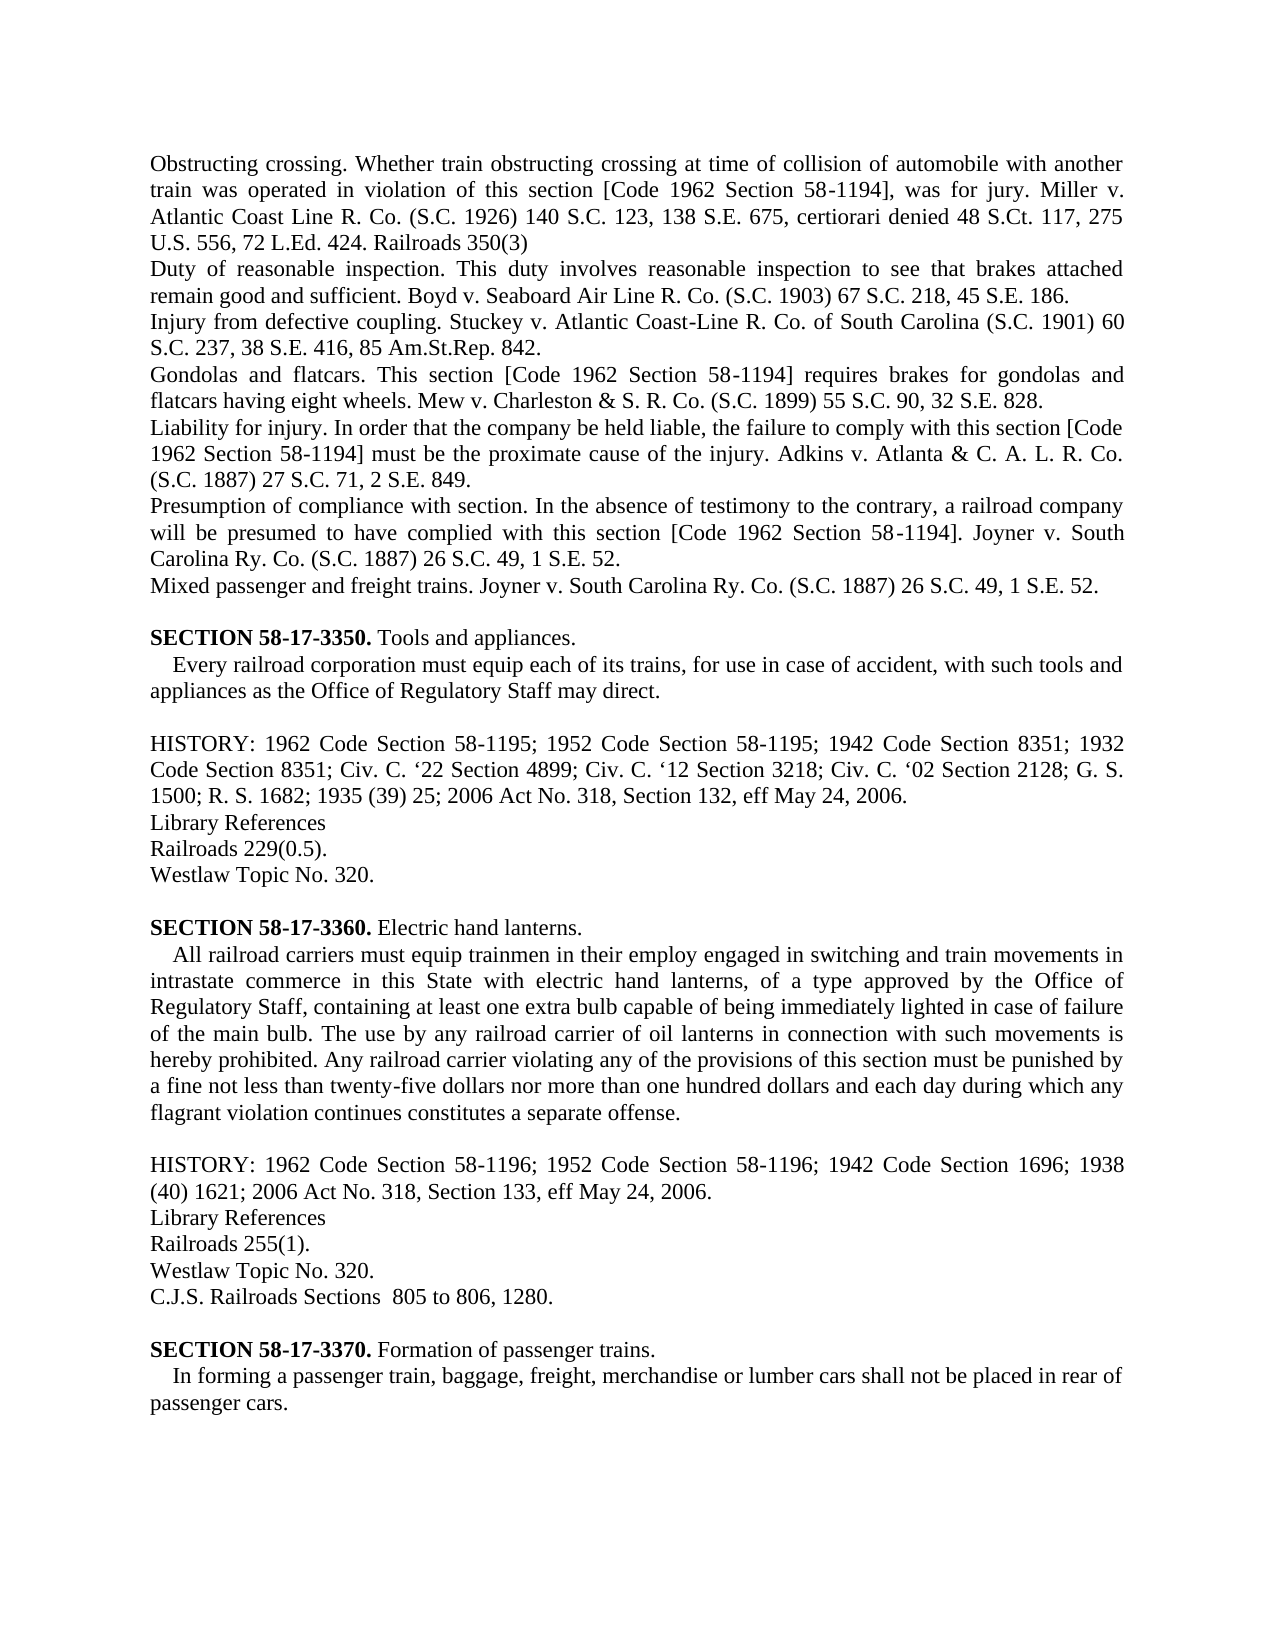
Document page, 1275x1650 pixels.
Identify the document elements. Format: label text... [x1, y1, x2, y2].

text Railroads 255(1). [150, 1231, 1125, 1257]
text Duty of reasonable inspection. This duty involves reasonable inspection to see that brakes attached remain good and sufficient. Boyd v. Seaboard Air Line R. Co. (S.C. 1903) 67 S.C. 218, 45 S.E. 186. [150, 255, 1125, 308]
text Every railroad corporation must equip each of its trains, for use in case of accident, with such tools and appliances as the Office of Regulatory Staff may direct. [150, 651, 1125, 703]
text Westlaw Topic No. 320. [150, 862, 1125, 888]
text All railroad carriers must equip trainmen in their employ engaged in switching and train movements in intrastate commerce in this State with electric hand lanterns, of a type approved by the Office of Regulatory Staff, containing at least one extra bulb capable of being immediately lighted in case of failure of the main bulb. The use by any railroad carrier of oil lanterns in connection with such movements is hereby prohibited. Any railroad carrier violating any of the provisions of this section must be punished by a fine not less than twenty-five dollars nor more than one hundred dollars and each day during which any flagrant violation continues constitutes a separate offense. [150, 941, 1125, 1125]
text Library References [150, 1204, 1125, 1231]
text HISTORY: 1962 Code Section 58-1195; 1952 Code Section 58-1195; 1942 Code Section 8351; 1932 Code Section 8351; Civ. C. ‘22 Section 4899; Civ. C. ‘12 Section 3218; Civ. C. ‘02 Section 2128; G. S. 1500; R. S. 1682; 1935 (39) 25; 2006 Act No. 318, Section 132, eff May 24, 2006. [150, 730, 1125, 809]
text Library References [150, 809, 1125, 835]
text SECTION 58-17-3350. Tools and appliances. [150, 624, 1125, 651]
text SECTION 58-17-3370. Formation of passenger trains. [150, 1336, 1125, 1362]
text Railroads 229(0.5). [150, 835, 1125, 862]
text Liability for injury. In order that the company be held liable, the failure to comply with this section [Code 1962 Section 58-1194] must be the proximate cause of the injury. Adkins v. Atlanta & C. A. L. R. Co. (S.C. 1887) 27 S.C. 71, 2 S.E. 849. [150, 413, 1125, 493]
text Mixed passenger and freight trains. Joyner v. South Carolina Ry. Co. (S.C. 1887) 26 S.C. 49, 1 S.E. 52. [150, 572, 1125, 598]
text Westlaw Topic No. 320. [150, 1257, 1125, 1283]
text Presumption of compliance with section. In the absence of testimony to the contrary, a railroad company will be presumed to have complied with this section [Code 1962 Section 58-1194]. Joyner v. South Carolina Ry. Co. (S.C. 1887) 26 S.C. 49, 1 S.E. 52. [150, 493, 1125, 572]
text SECTION 58-17-3360. Electric hand lanterns. [150, 914, 1125, 941]
text Obstructing crossing. Whether train obstructing crossing at time of collision of automobile with another train was operated in violation of this section [Code 1962 Section 58-1194], was for jury. Miller v. Atlantic Coast Line R. Co. (S.C. 1926) 140 S.C. 123, 138 S.E. 675, certiorari denied 48 S.Ct. 117, 275 U.S. 556, 72 L.Ed. 424. Railroads 350(3) [150, 150, 1125, 255]
text C.J.S. Railroads Sections 805 to 806, 1280. [150, 1283, 1125, 1309]
text Injury from defective coupling. Stuckey v. Atlantic Coast-Line R. Co. of South Carolina (S.C. 1901) 60 S.C. 237, 38 S.E. 416, 85 Am.St.Rep. 842. [150, 308, 1125, 361]
text In forming a passenger train, baggage, freight, merchandise or lumber cars shall not be placed in rear of passenger cars. [150, 1362, 1125, 1415]
text Gondolas and flatcars. This section [Code 1962 Section 58-1194] requires brakes for gondolas and flatcars having eight wheels. Mew v. Charleston & S. R. Co. (S.C. 1899) 55 S.C. 90, 32 S.E. 828. [150, 361, 1125, 413]
text HISTORY: 1962 Code Section 58-1196; 1952 Code Section 58-1196; 1942 Code Section 1696; 1938 (40) 1621; 2006 Act No. 318, Section 133, eff May 24, 2006. [150, 1151, 1125, 1204]
